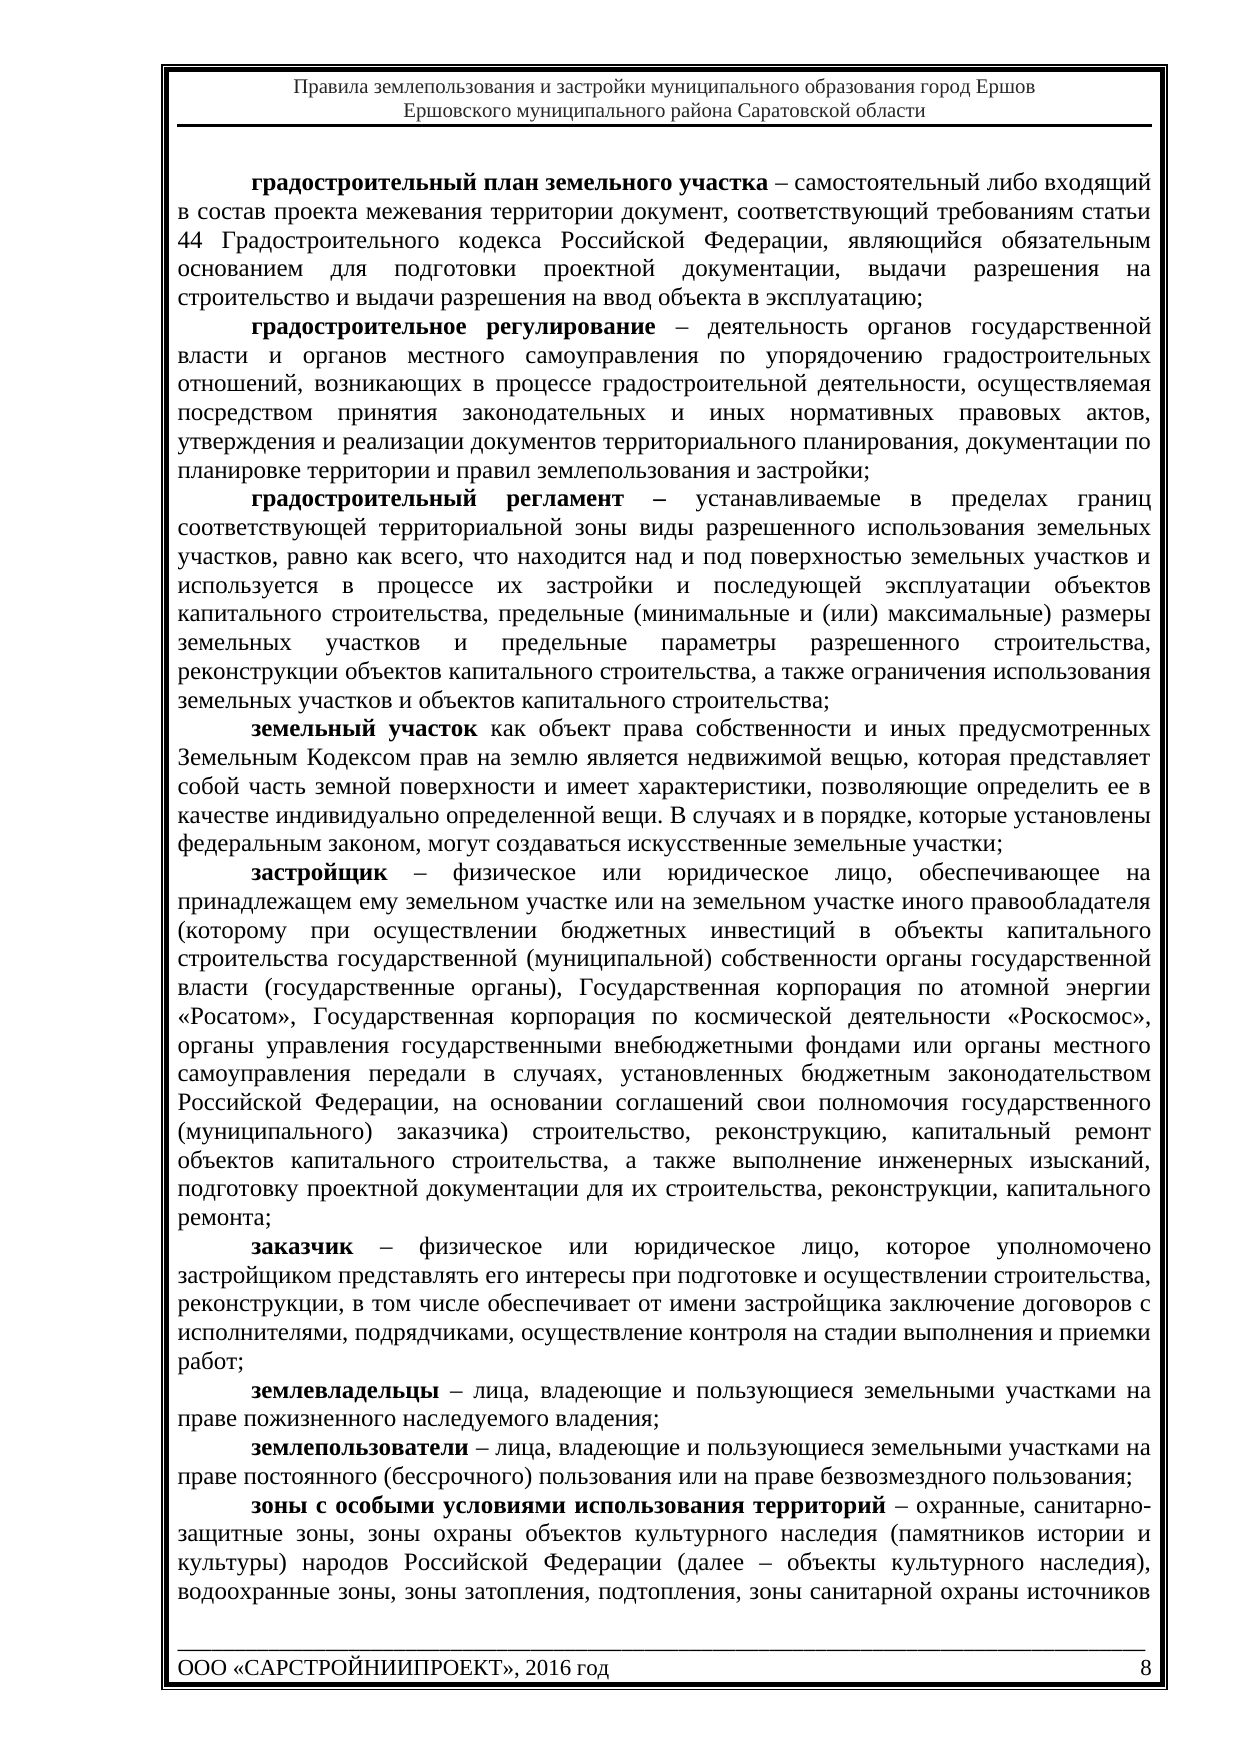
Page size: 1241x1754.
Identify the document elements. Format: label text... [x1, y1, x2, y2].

text землевладельцы – лица, владеющие и пользующиеся земельными участками на праве пожизненного наследуемого владения; [177, 1375, 1152, 1432]
text заказчик – физическое или юридическое лицо, которое уполномочено застройщиком представлять его интересы при подготовке и осуществлении строительства, реконструкции, в том числе обеспечивает от имени застройщика заключение договоров с исполнителями, подрядчиками, осуществление контроля на стадии выполнения и приемки работ; [177, 1231, 1152, 1375]
text землепользователи – лица, владеющие и пользующиеся земельными участками на праве постоянного (бессрочного) пользования или на праве безвозмездного пользования; [177, 1432, 1152, 1490]
text градостроительный план земельного участка – самостоятельный либо входящий в состав проекта межевания территории документ, соответствующий требованиям статьи 44 Градостроительного кодекса Российской Федерации, являющийся обязательным основанием для подготовки проектной документации, выдачи разрешения на строительство и выдачи разрешения на ввод объекта в эксплуатацию; [177, 167, 1152, 311]
text земельный участок как объект права собственности и иных предусмотренных Земельным Кодексом прав на землю является недвижимой вещью, которая представляет собой часть земной поверхности и имеет характеристики, позволяющие определить ее в качестве индивидуально определенной вещи. В случаях и в порядке, которые установлены федеральным законом, могут создаваться искусственные земельные участки; [177, 713, 1152, 857]
text застройщик – физическое или юридическое лицо, обеспечивающее на принадлежащем ему земельном участке или на земельном участке иного правообладателя (которому при осуществлении бюджетных инвестиций в объекты капитального строительства государственной (муниципальной) собственности органы государственной власти (государственные органы), Государственная корпорация по атомной энергии «Росатом», Государственная корпорация по космической деятельности «Роскосмос», органы управления государственными внебюджетными фондами или органы местного самоуправления передали в случаях, установленных бюджетным законодательством Российской Федерации, на основании соглашений свои полномочия государственного (муниципального) заказчика) строительство, реконструкцию, капитальный ремонт объектов капитального строительства, а также выполнение инженерных изысканий, подготовку проектной документации для их строительства, реконструкции, капитального ремонта; [177, 857, 1152, 1231]
text градостроительное регулирование – деятельность органов государственной власти и органов местного самоуправления по упорядочению градостроительных отношений, возникающих в процессе градостроительной деятельности, осуществляемая посредством принятия законодательных и иных нормативных правовых актов, утверждения и реализации документов территориального планирования, документации по планировке территории и правил землепользования и застройки; [177, 311, 1152, 483]
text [177, 1490, 1152, 1605]
text градостроительный регламент – устанавливаемые в пределах границ соответствующей территориальной зоны виды разрешенного использования земельных участков, равно как всего, что находится над и под поверхностью земельных участков и используется в процессе их застройки и последующей эксплуатации объектов капитального строительства, предельные (минимальные и (или) максимальные) размеры земельных участков и предельные параметры разрешенного строительства, реконструкции объектов капитального строительства, а также ограничения использования земельных участков и объектов капитального строительства; [177, 483, 1152, 713]
